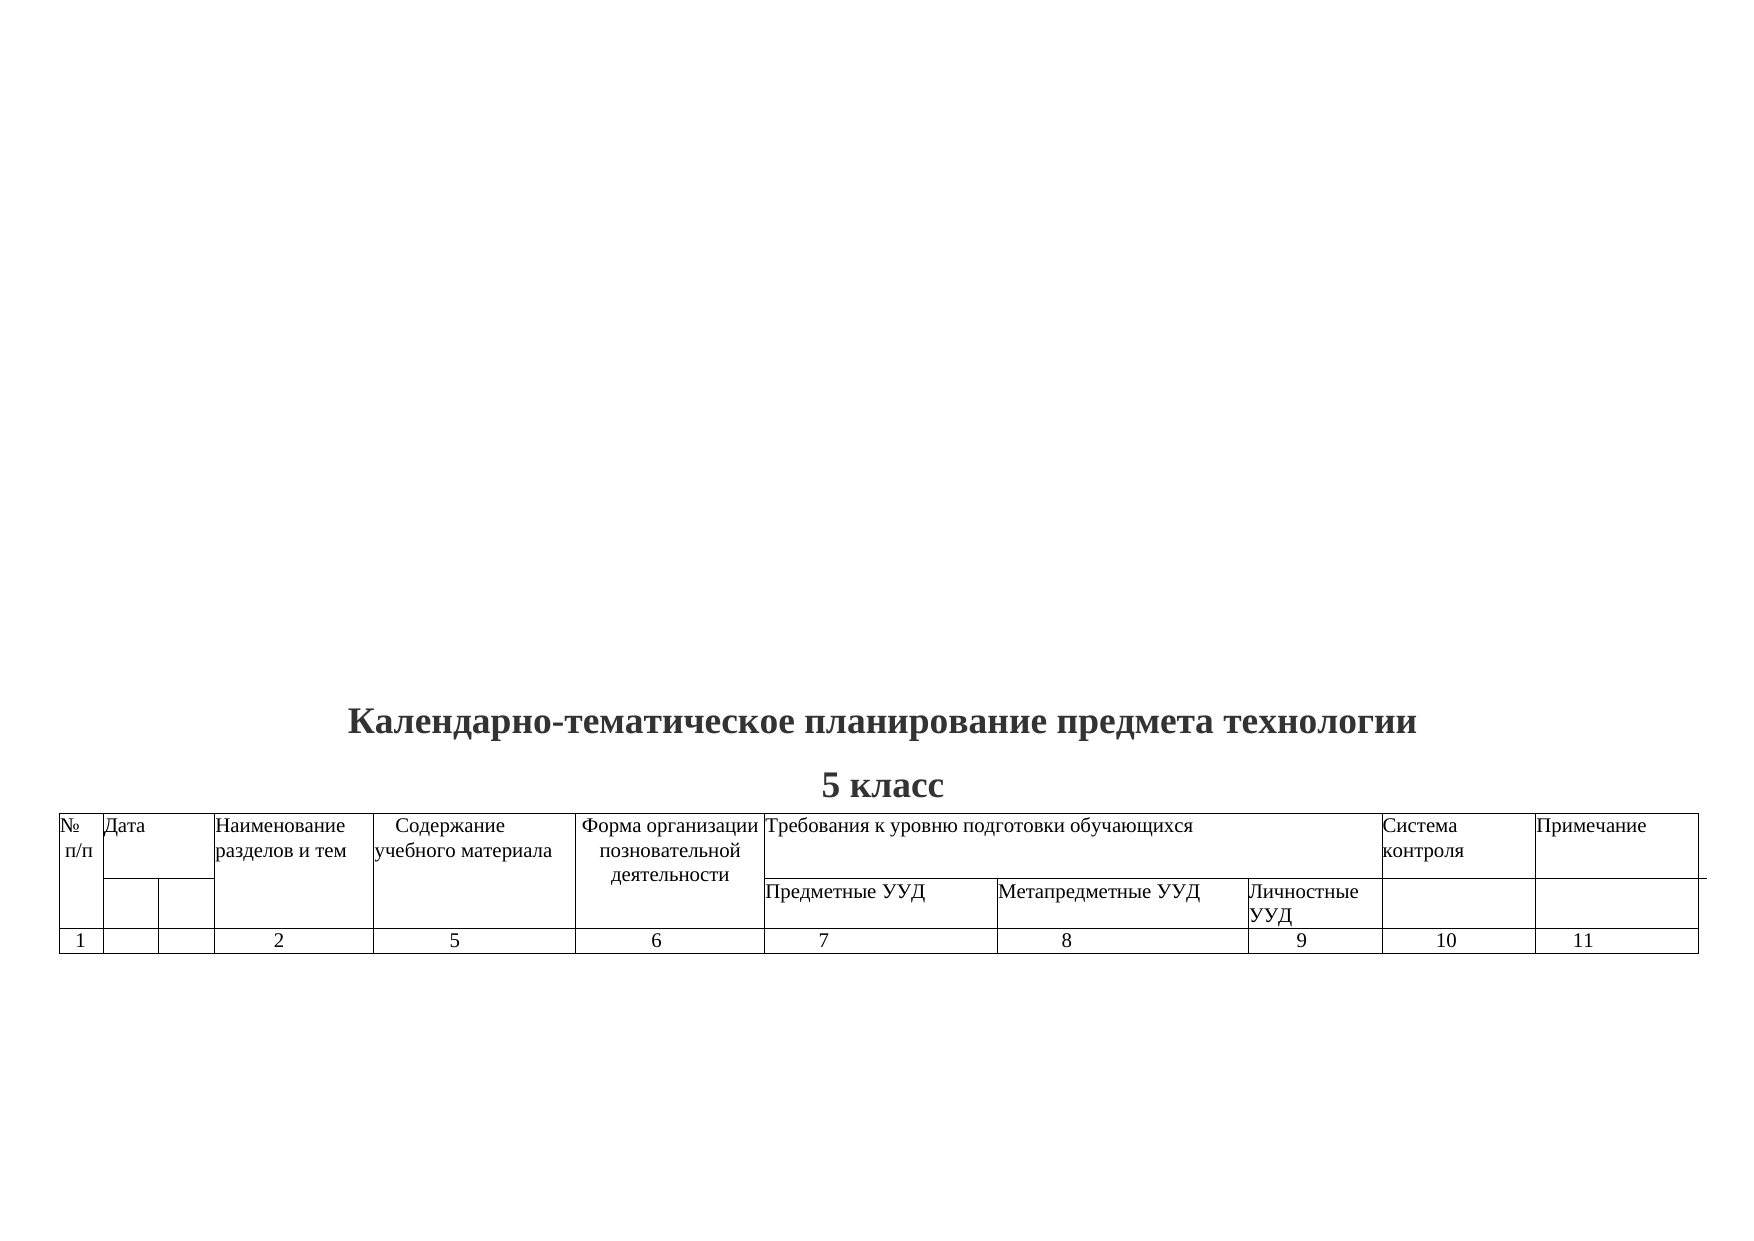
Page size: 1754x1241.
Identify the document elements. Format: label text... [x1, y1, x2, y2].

table_cell 8 [998, 929, 1248, 952]
table_cell [1699, 879, 1707, 952]
table_header № п/п [60, 814, 103, 927]
table_header Наименование разделов и тем [215, 814, 373, 927]
table_header Примечание [1536, 814, 1698, 878]
table_header Форма организации позновательной деятельности [576, 814, 764, 927]
table_cell 6 [576, 929, 764, 952]
table_cell [159, 879, 214, 927]
table_cell 11 [1536, 929, 1698, 952]
table_cell Личностные УУД [1249, 879, 1382, 927]
table_cell [159, 929, 214, 952]
table_cell Метапредметные УУД [998, 879, 1248, 927]
table_header [1699, 813, 1707, 878]
table_cell [1536, 879, 1698, 927]
text 5 класс [59, 763, 1707, 806]
table_cell 10 [1383, 929, 1535, 952]
table_header Система контроля [1383, 814, 1535, 878]
table_cell 2 [215, 929, 373, 952]
table_cell [104, 879, 158, 927]
table_cell 9 [1249, 929, 1382, 952]
table_cell [104, 929, 158, 952]
table_cell [1383, 879, 1535, 927]
table_cell 1 [60, 929, 103, 952]
table_header Содержание учебного материала [374, 814, 575, 927]
table_cell 5 [374, 929, 575, 952]
table_header Требования к уровню подготовки обучающихся [765, 814, 1382, 878]
table_cell 7 [765, 929, 997, 952]
table_cell Предметные УУД [765, 879, 997, 927]
list Календарно-тематическое планирование предмета технологии [59, 698, 1707, 741]
table_header Дата [104, 814, 214, 878]
